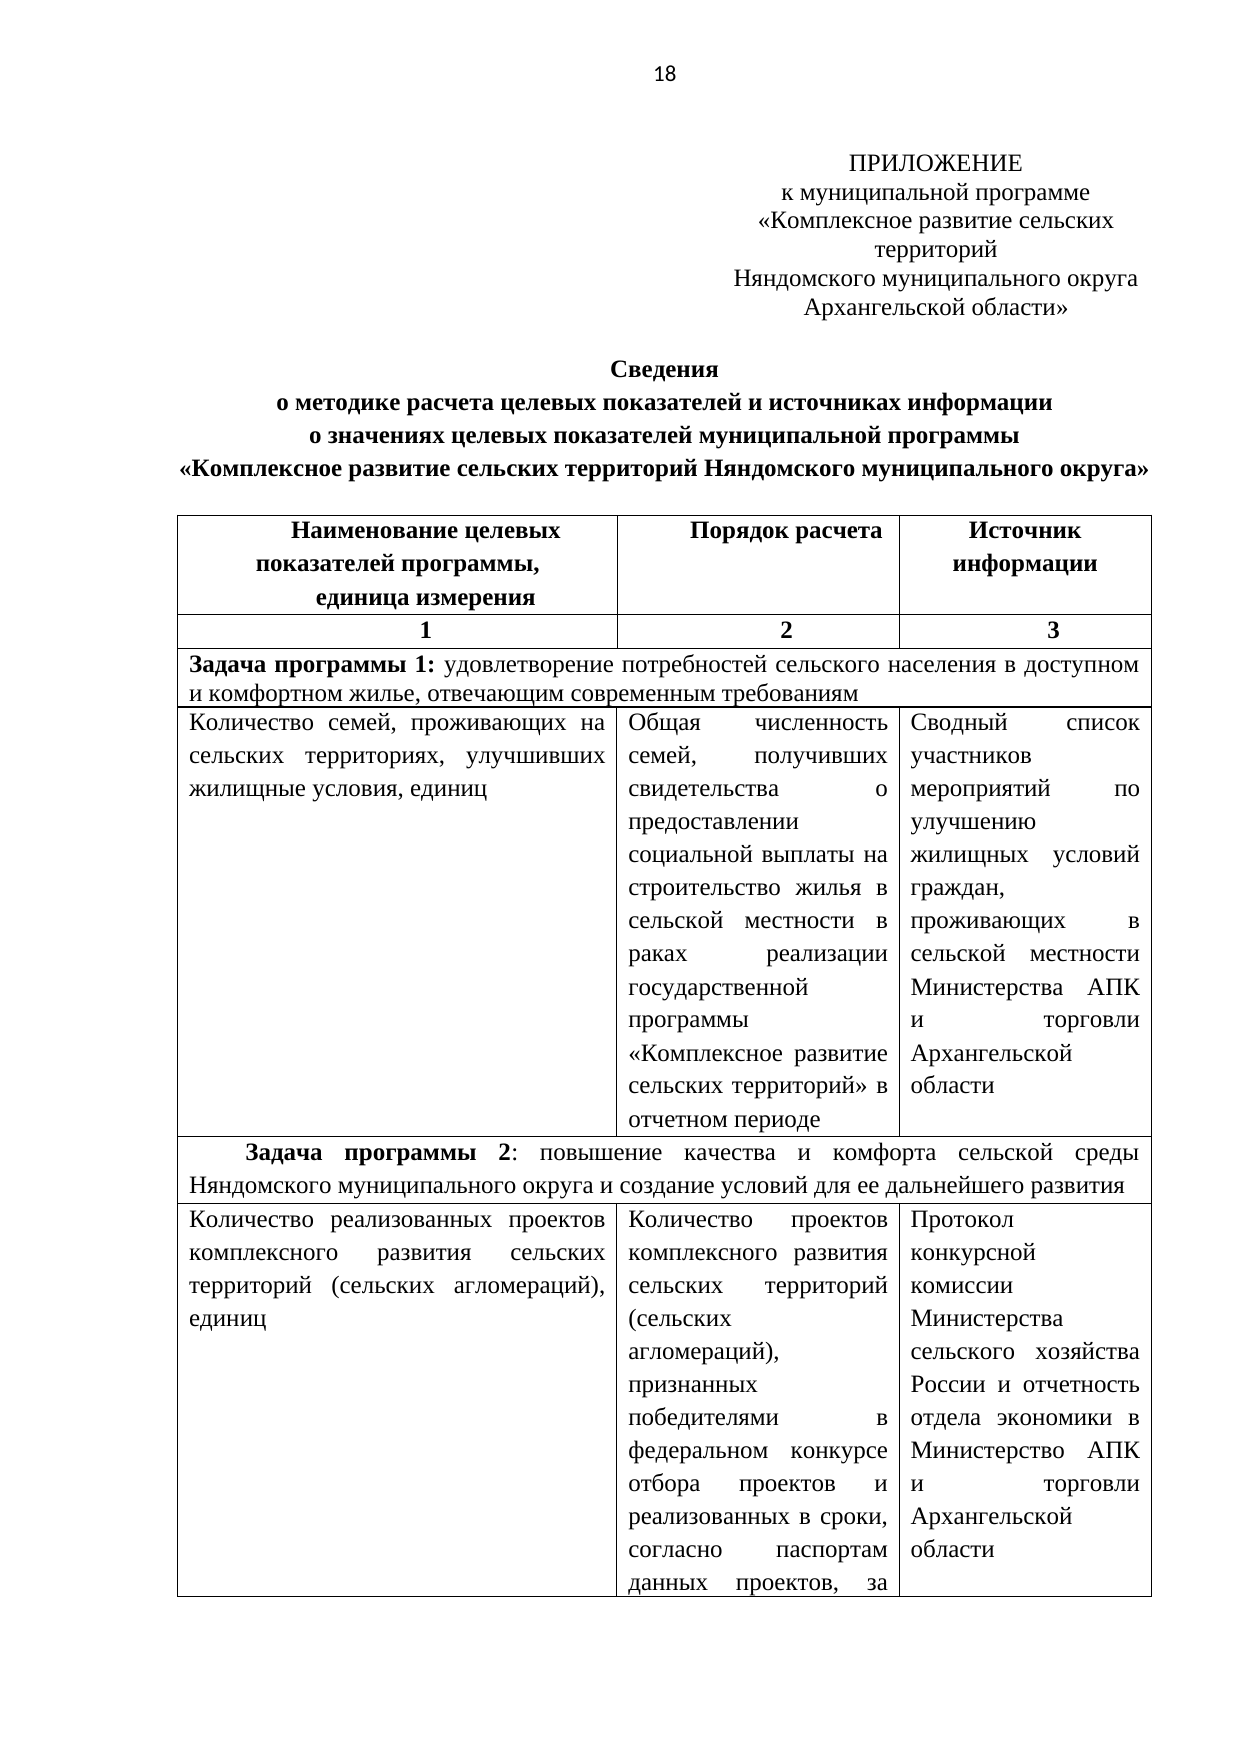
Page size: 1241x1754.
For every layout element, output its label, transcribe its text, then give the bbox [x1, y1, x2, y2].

table_cell «Комплексное развитие сельских территорий [720, 206, 1152, 263]
table_cell Задача программы 2: повышение качества и комфорта сельской среды Няндомского муниципального округа и создание условий для ее дальнейшего развития [178, 1137, 1151, 1203]
table_cell Няндомского муниципального округа [720, 263, 1152, 292]
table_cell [617, 1204, 899, 1596]
text о методике расчета целевых показателей и источниках информации [177, 387, 1152, 415]
table_header Наименование целевых показателей программы, единица измерения [178, 516, 617, 614]
table_cell 2 [618, 615, 899, 648]
table_header Порядок расчета [618, 516, 899, 614]
table_cell Общая численность семей, получивших свидетельства о предоставлении социальной выплаты на строительство жилья в сельской местности в раках реализации государственной программы «Комплексное развитие сельских территорий» в отчетном периоде [617, 708, 899, 1136]
text Сведения [177, 354, 1152, 382]
table_cell Архангельской области» [720, 292, 1152, 321]
table_cell Задача программы 1: удовлетворение потребностей сельского населения в доступном и комфортном жилье, отвечающим современным требованиям [178, 649, 1151, 706]
table_header Источник информации [900, 516, 1151, 614]
table_cell 3 [900, 615, 1151, 648]
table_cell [178, 1204, 616, 1596]
table_header ПРИЛОЖЕНИЕ к муниципальной программе [720, 148, 1152, 206]
text о значениях целевых показателей муниципальной программы [177, 420, 1152, 448]
text «Комплексное развитие сельских территорий Няндомского муниципального округа» [177, 453, 1152, 481]
table_cell Сводный список участников мероприятий по улучшению жилищных условий граждан, проживающих в сельской местности Министерства АПК и торговли Архангельской области [900, 708, 1151, 1136]
table_cell Количество семей, проживающих на сельских территориях, улучшивших жилищные условия, единиц [178, 708, 616, 1136]
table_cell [900, 1204, 1151, 1596]
table_cell 1 [178, 615, 617, 648]
